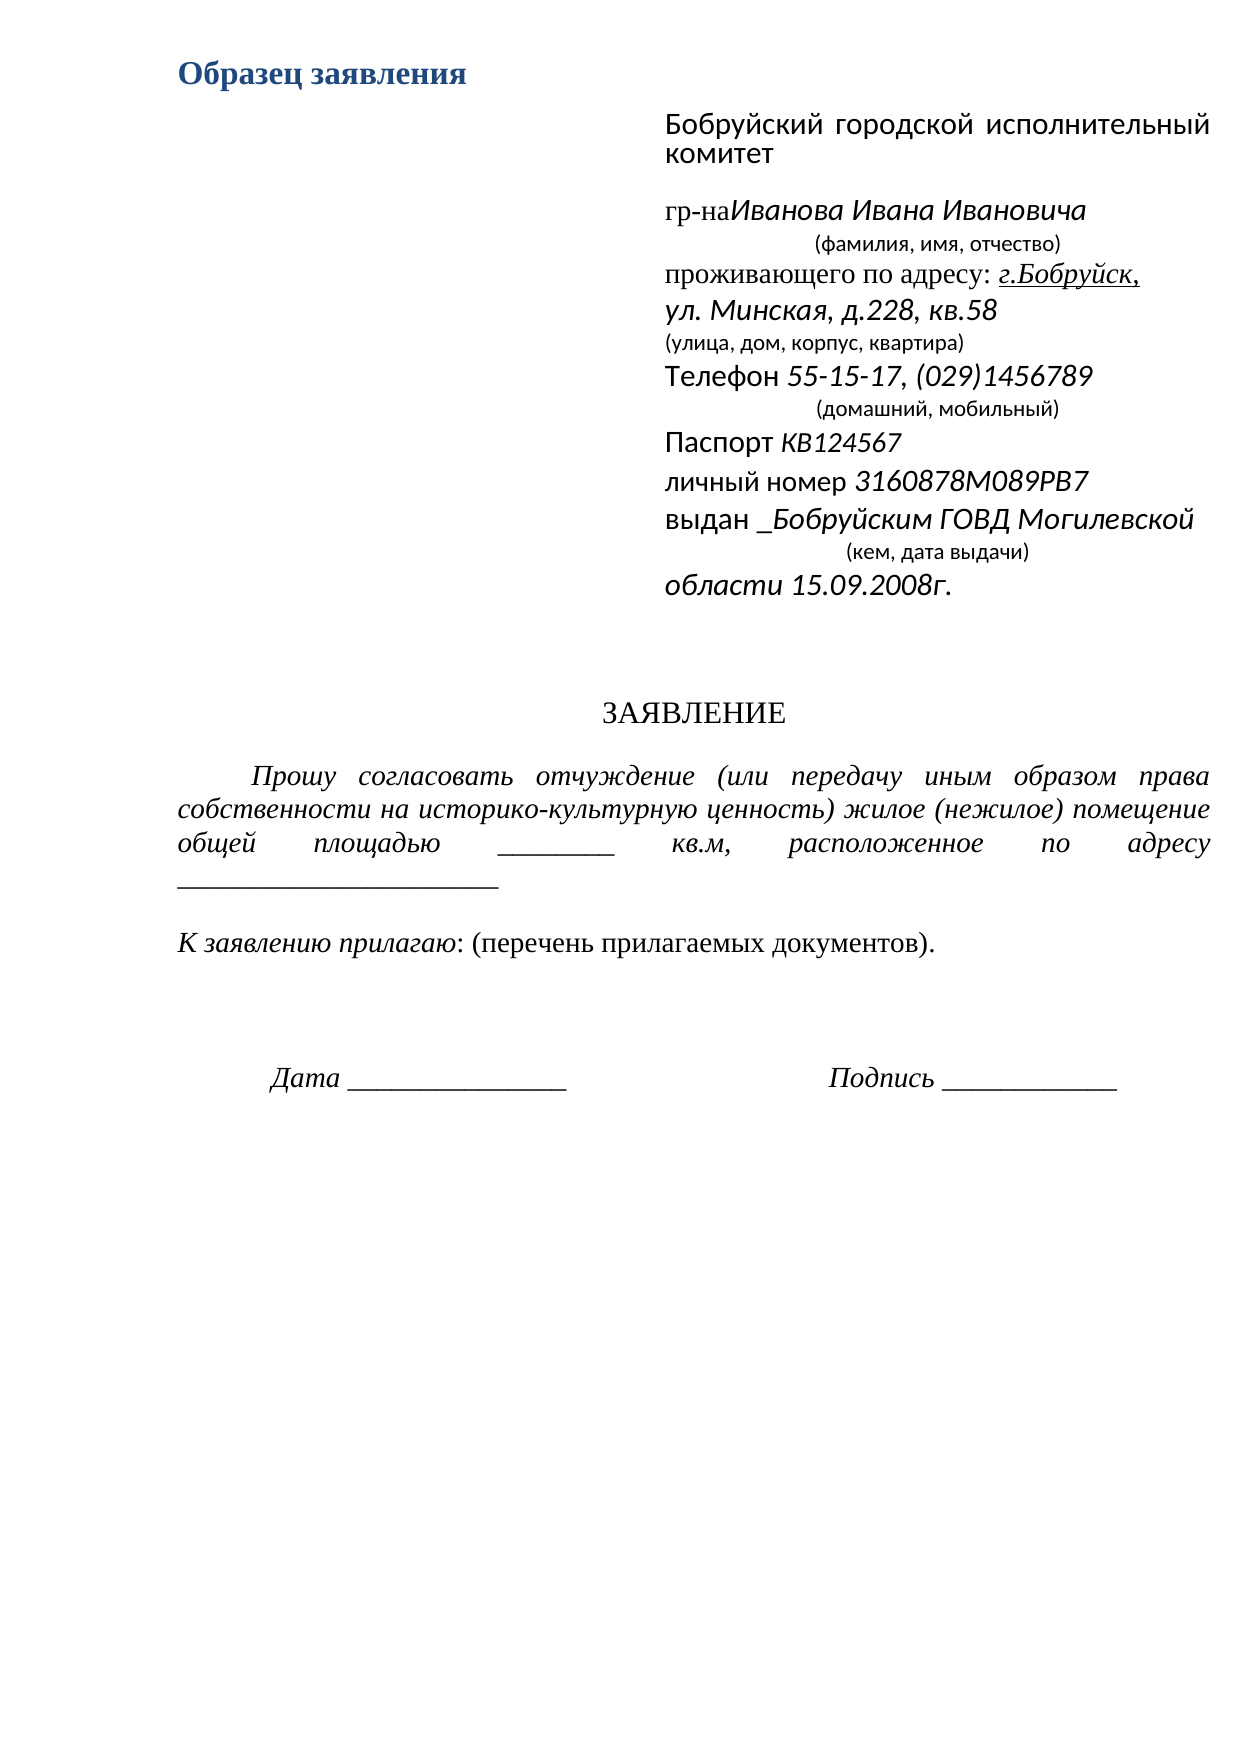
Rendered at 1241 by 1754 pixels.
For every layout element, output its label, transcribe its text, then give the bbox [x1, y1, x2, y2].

text Дата _______________ Подпись ____________ [177, 1060, 1211, 1093]
text (фамилия, имя, отчество) [664, 229, 1211, 257]
text Телефон 55-15-17, (029)1456789 [664, 356, 1211, 394]
text выдан _Бобруйским ГОВД Могилевской [664, 499, 1211, 537]
text (домашний, мобильный) [664, 394, 1211, 422]
text (кем, дата выдачи) [664, 537, 1211, 565]
text проживающего по адресу: г.Бобруйск, [664, 257, 1211, 290]
text (улица, дом, корпус, квартира) [664, 328, 1211, 356]
text К заявлению прилагаю: (перечень прилагаемых документов). [177, 926, 1211, 959]
text ул. Минская, д.228, кв.58 [664, 290, 1211, 328]
text личный номер 3160878М089РВ7 [664, 461, 1211, 499]
text Прошу согласовать отчуждение (или передачу иным образом права собственности на историко-культурную ценность) жилое (нежилое) помещение общей площадью ________ кв.м, расположенное по адресу ______________________ [177, 758, 1211, 892]
text Паспорт КВ124567 [664, 422, 1211, 461]
text области 15.09.2008г. [664, 565, 1211, 603]
text Бобруйский городской исполнительный комитет [665, 111, 1211, 170]
text ЗАЯВЛЕНИЕ [177, 694, 1211, 730]
text гр-наИванова Ивана Ивановича [665, 191, 1211, 229]
text Образец заявления [177, 61, 1211, 91]
